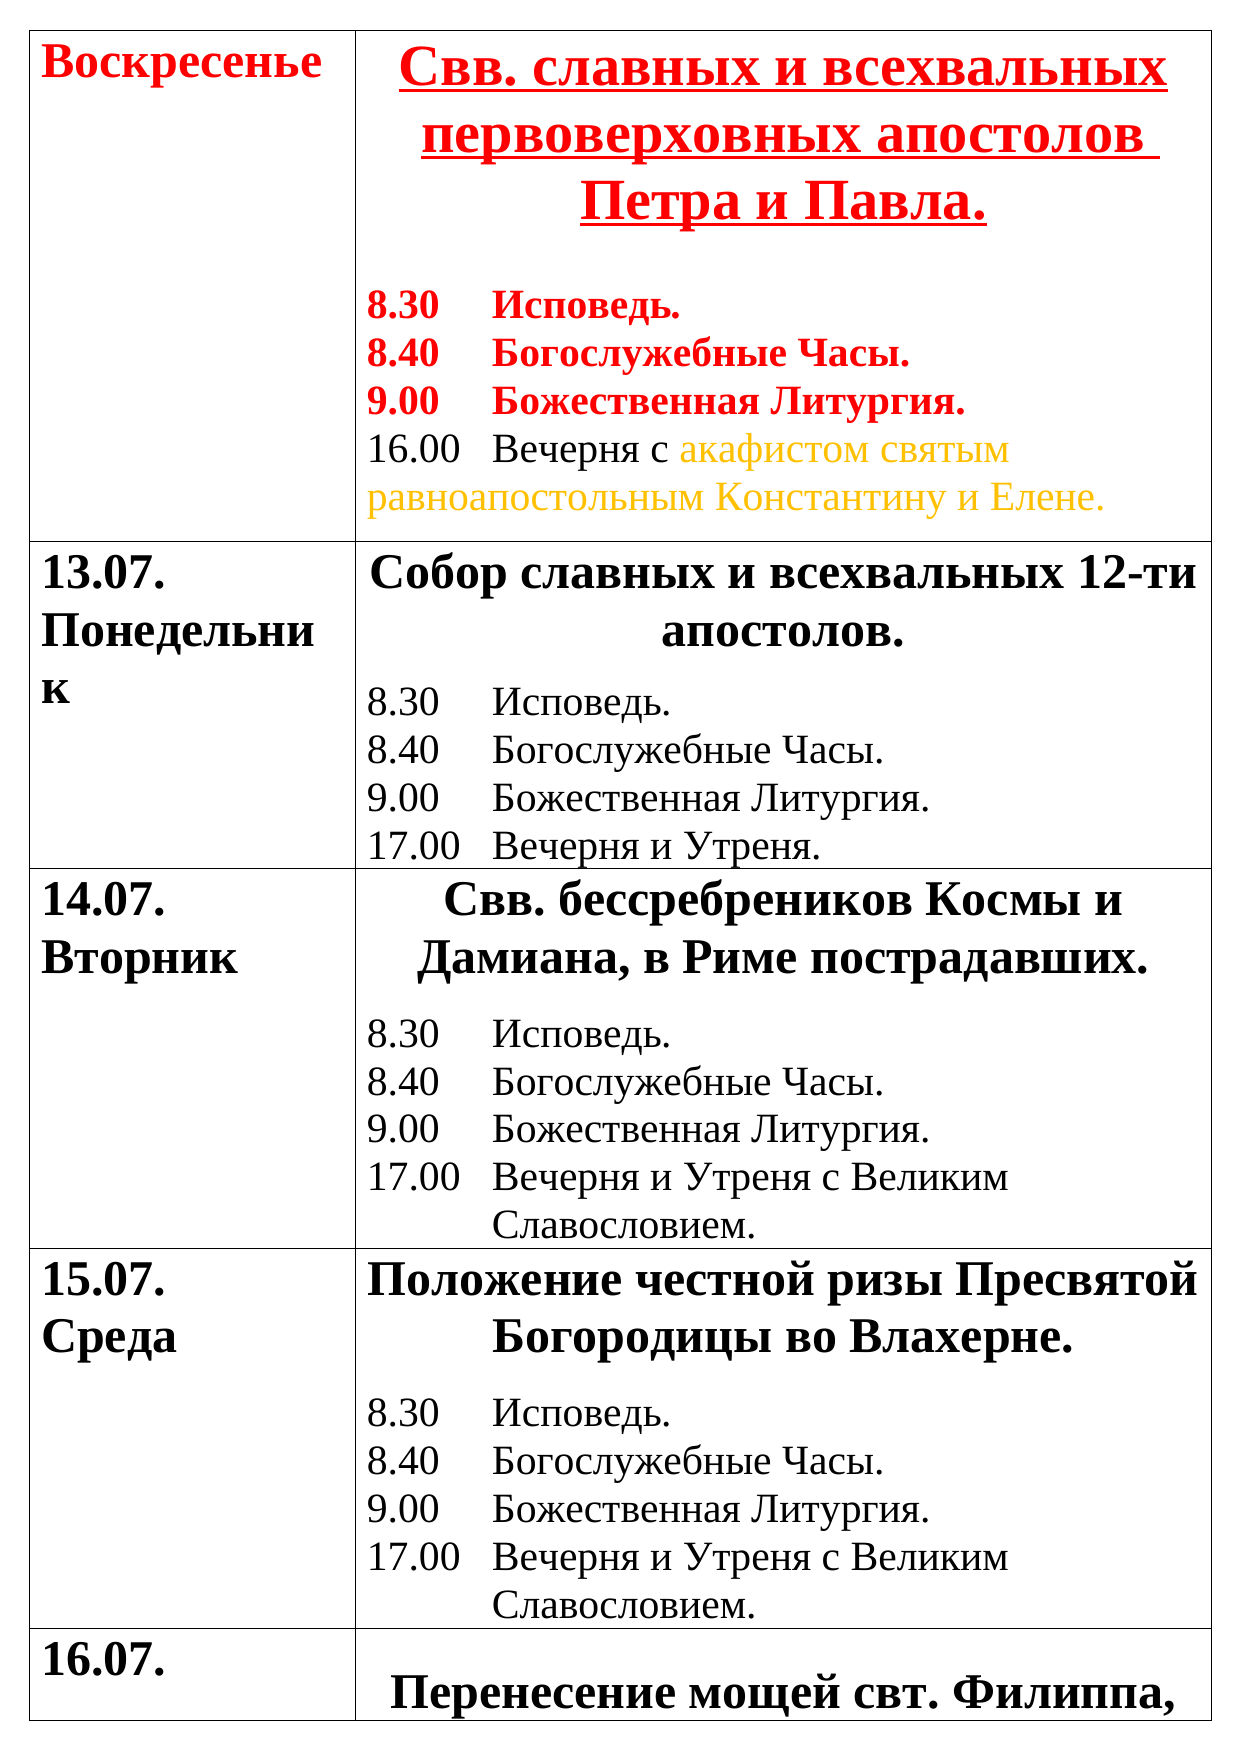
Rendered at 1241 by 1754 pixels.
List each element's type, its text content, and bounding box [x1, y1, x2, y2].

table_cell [356, 31, 1211, 541]
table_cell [356, 1629, 1211, 1719]
table_cell Свв. бессребреников Космы и Дамиана, в Риме пострадавших. 8.30 Исповедь. 8.40 Богослужебные Часы. 9.00 Божественная Литургия. 17.00 Вечерня и Утреня с Великим Славословием. [356, 869, 1211, 1248]
table_cell Положение честной ризы Пресвятой Богородицы во Влахерне. 8.30 Исповедь. 8.40 Богослужебные Часы. 9.00 Божественная Литургия. 17.00 Вечерня и Утреня с Великим Славословием. [356, 1249, 1211, 1627]
table_cell 14.07. Вторник [30, 869, 355, 1248]
table_cell 15.07. Среда [30, 1249, 355, 1627]
table_cell 13.07. Понедельник [30, 542, 355, 868]
table_cell 16.07. Четверг [30, 1629, 355, 1719]
table_cell 12.07. Воскресенье [30, 31, 355, 541]
table_cell Собор славных и всехвальных 12-ти апостолов. 8.30 Исповедь. 8.40 Богослужебные Часы. 9.00 Божественная Литургия. 17.00 Вечерня и Утреня. [356, 542, 1211, 868]
